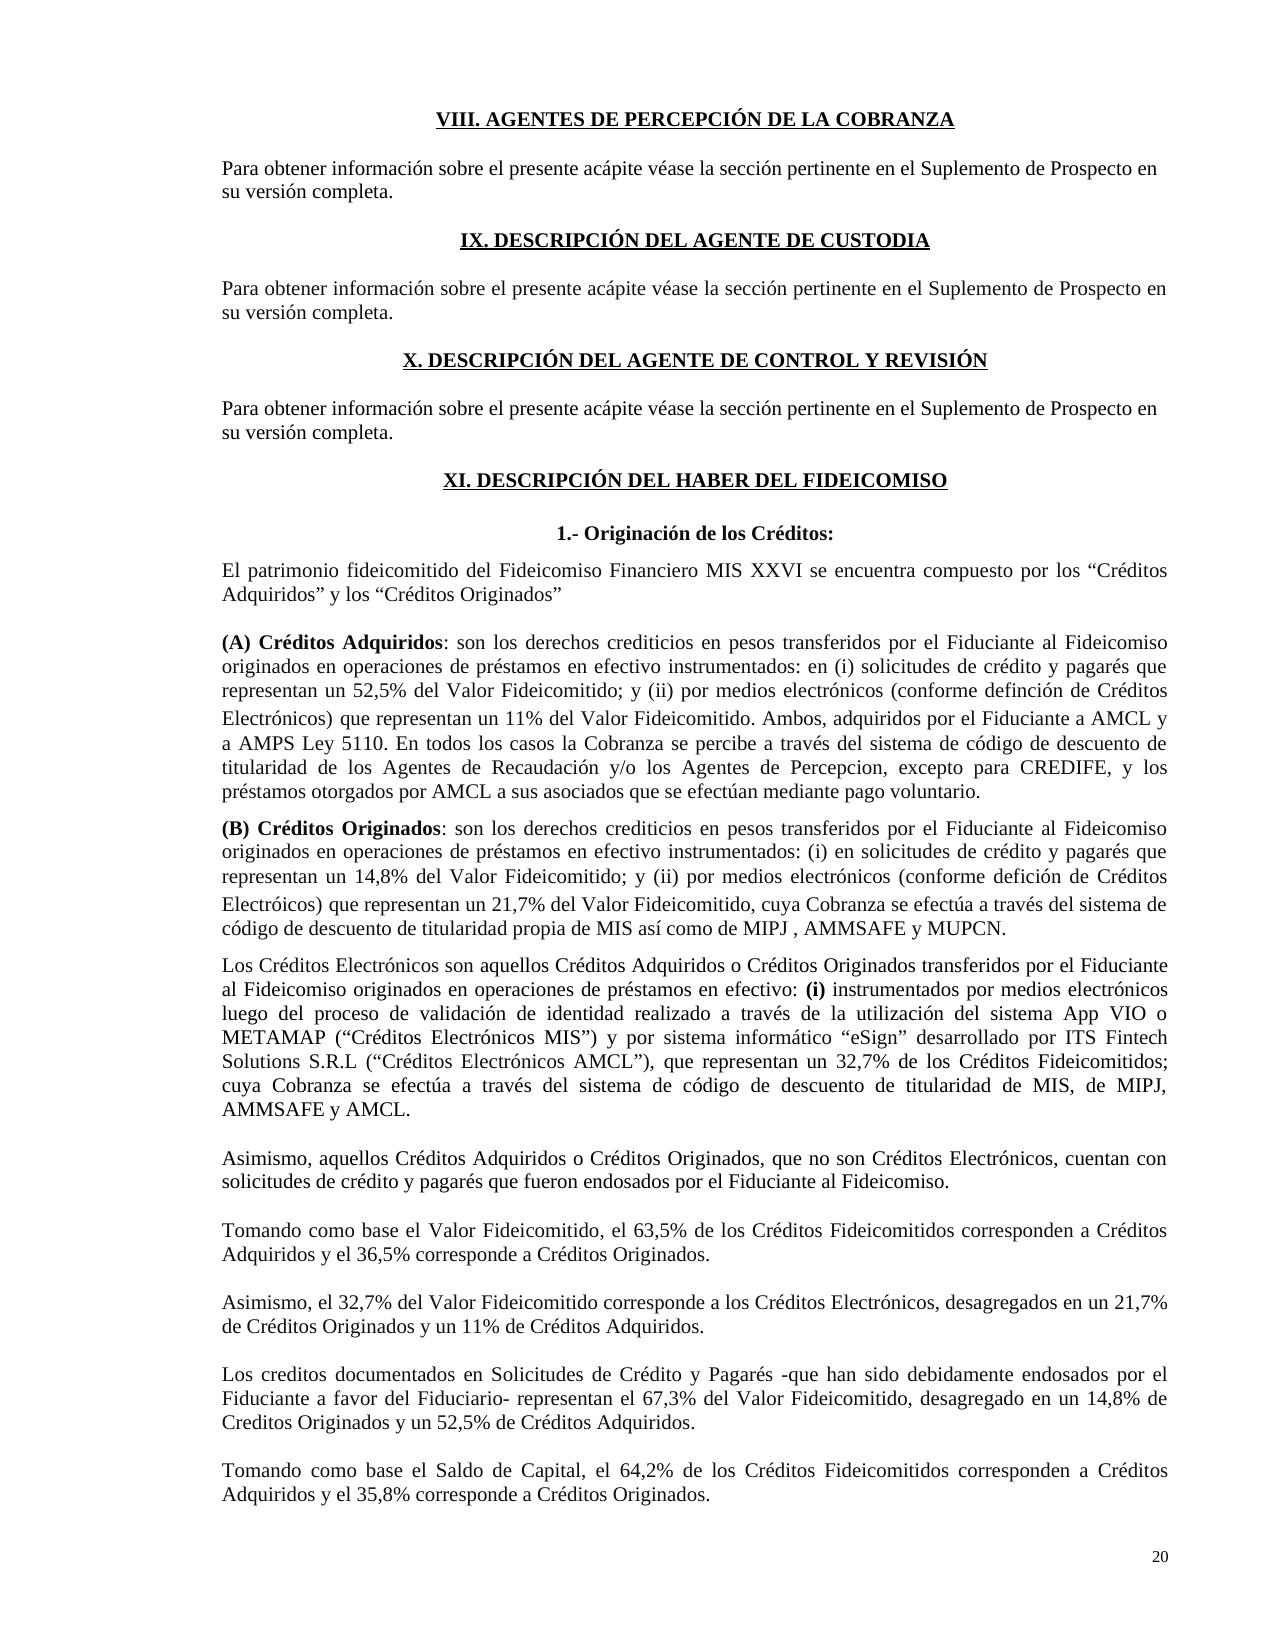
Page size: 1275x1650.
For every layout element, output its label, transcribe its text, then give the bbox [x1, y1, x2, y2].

text 1.- Originación de los Créditos: [222, 521, 1169, 545]
text Asimismo, el 32,7% del Valor Fideicomitido corresponde a los Créditos Electrónicos, desagregados en un 21,7% de Créditos Originados y un 11% de Créditos Adquiridos. [222, 1290, 1169, 1338]
text Para obtener información sobre el presente acápite véase la sección pertinente en el Suplemento de Prospecto en su versión completa. [222, 276, 1169, 324]
text Tomando como base el Saldo de Capital, el 64,2% de los Créditos Fideicomitidos corresponden a Créditos Adquiridos y el 35,8% corresponde a Créditos Originados. [222, 1458, 1169, 1506]
text El patrimonio fideicomitido del Fideicomiso Financiero MIS XXVI se encuentra compuesto por los “Créditos Adquiridos” y los “Créditos Originados” [222, 558, 1169, 606]
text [222, 155, 1169, 203]
text Asimismo, aquellos Créditos Adquiridos o Créditos Originados, que no son Créditos Electrónicos, cuentan con solicitudes de crédito y pagarés que fueron endosados por el Fiduciante al Fideicomiso. [222, 1145, 1169, 1193]
text Tomando como base el Valor Fideicomitido, el 63,5% de los Créditos Fideicomitidos corresponden a Créditos Adquiridos y el 36,5% corresponde a Créditos Originados. [222, 1218, 1169, 1266]
subtitle XI. DESCRIPCIÓN DEL HABER DEL FIDEICOMISO [222, 468, 1169, 492]
subtitle IX. DESCRIPCIÓN DEL AGENTE DE CUSTODIA [222, 228, 1169, 252]
text (B) Créditos Originados: son los derechos crediticios en pesos transferidos por el Fiduciante al Fideicomiso originados en operaciones de préstamos en efectivo instrumentados: (i) en solicitudes de crédito y pagarés que representan un 14,8% del Valor Fideicomitido; y (ii) por medios electrónicos (conforme defición de Créditos Electróicos) que representan un 21,7% del Valor Fideicomitido, cuya Cobranza se efectúa a través del sistema de código de descuento de titularidad propia de MIS así como de MIPJ , AMMSAFE y MUPCN. [222, 815, 1169, 940]
text Los creditos documentados en Solicitudes de Crédito y Pagarés -que han sido debidamente endosados por el Fiduciante a favor del Fiduciario- representan el 67,3% del Valor Fideicomitido, desagregado en un 14,8% de Creditos Originados y un 52,5% de Créditos Adquiridos. [222, 1362, 1169, 1434]
subtitle VIII. AGENTES DE PERCEPCIÓN DE LA COBRANZA [222, 107, 1169, 131]
subtitle X. DESCRIPCIÓN DEL AGENTE DE CONTROL Y REVISIÓN [222, 348, 1169, 372]
text (A) Créditos Adquiridos: son los derechos crediticios en pesos transferidos por el Fiduciante al Fideicomiso originados en operaciones de préstamos en efectivo instrumentados: en (i) solicitudes de crédito y pagarés que representan un 52,5% del Valor Fideicomitido; y (ii) por medios electrónicos (conforme definción de Créditos Electrónicos) que representan un 11% del Valor Fideicomitido. Ambos, adquiridos por el Fiduciante a AMCL y a AMPS Ley 5110. En todos los casos la Cobranza se percibe a través del sistema de código de descuento de titularidad de los Agentes de Recaudación y/o los Agentes de Percepcion, excepto para CREDIFE, y los préstamos otorgados por AMCL a sus asociados que se efectúan mediante pago voluntario. [222, 630, 1169, 803]
text Para obtener información sobre el presente acápite véase la sección pertinente en el Suplemento de Prospecto en su versión completa. [222, 396, 1169, 444]
text Los Créditos Electrónicos son aquellos Créditos Adquiridos o Créditos Originados transferidos por el Fiduciante al Fideicomiso originados en operaciones de préstamos en efectivo: (i) instrumentados por medios electrónicos luego del proceso de validación de identidad realizado a través de la utilización del sistema App VIO o METAMAP (“Créditos Electrónicos MIS”) y por sistema informático “eSign” desarrollado por ITS Fintech Solutions S.R.L (“Créditos Electrónicos AMCL”), que representan un 32,7% de los Créditos Fideicomitidos; cuya Cobranza se efectúa a través del sistema de código de descuento de titularidad de MIS, de MIPJ, AMMSAFE y AMCL. [222, 953, 1169, 1121]
